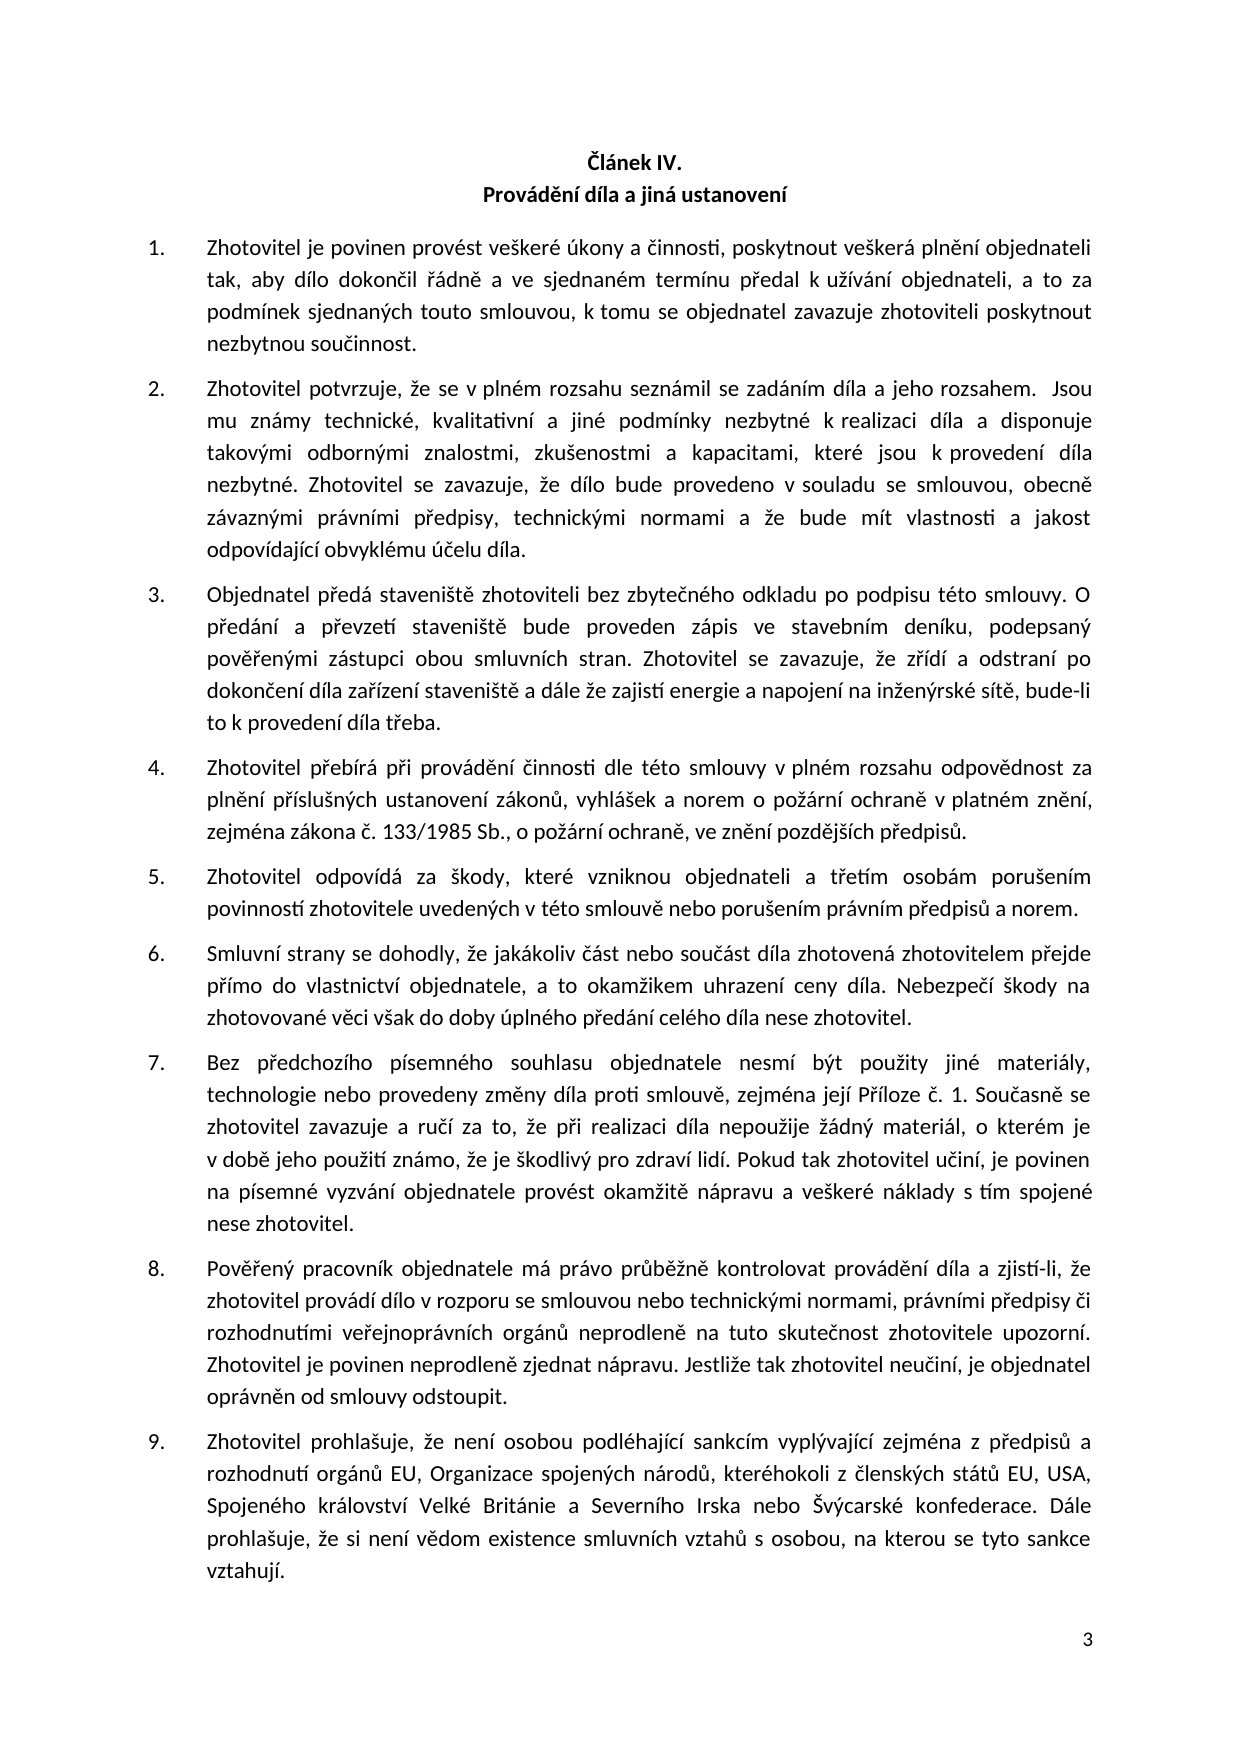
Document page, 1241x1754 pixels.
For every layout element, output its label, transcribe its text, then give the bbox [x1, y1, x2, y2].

text Článek IV. Provádění díla a jiná ustanovení [177, 148, 1093, 208]
list Zhotovitel odpovídá za škody, které vzniknou objednateli a třetím osobám porušením povinností zhotovitele uvedených v této smlouvě nebo porušením právním předpisů a norem. [148, 862, 1093, 922]
list Zhotovitel přebírá při provádění činnosti dle této smlouvy v plném rozsahu odpovědnost za plnění příslušných ustanovení zákonů, vyhlášek a norem o požární ochraně v platném znění, zejména zákona č. 133/1985 Sb., o požární ochraně, ve znění pozdějších předpisů. [148, 753, 1093, 846]
list Zhotovitel potvrzuje, že se v plném rozsahu seznámil se zadáním díla a jeho rozsahem. Jsou mu známy technické, kvalitativní a jiné podmínky nezbytné k realizaci díla a disponuje takovými odbornými znalostmi, zkušenostmi a kapacitami, které jsou k provedení díla nezbytné. Zhotovitel se zavazuje, že dílo bude provedeno v souladu se smlouvou, obecně závaznými právními předpisy, technickými normami a že bude mít vlastnosti a jakost odpovídající obvyklému účelu díla. [148, 374, 1093, 563]
list Objednatel předá staveniště zhotoviteli bez zbytečného odkladu po podpisu této smlouvy. O předání a převzetí staveniště bude proveden zápis ve stavebním deníku, podepsaný pověřenými zástupci obou smluvních stran. Zhotovitel se zavazuje, že zřídí a odstraní po dokončení díla zařízení staveniště a dále že zajistí energie a napojení na inženýrské sítě, bude-li to k provedení díla třeba. [148, 580, 1093, 736]
list Pověřený pracovník objednatele má právo průběžně kontrolovat provádění díla a zjistí-li, že zhotovitel provádí dílo v rozporu se smlouvou nebo technickými normami, právními předpisy či rozhodnutími veřejnoprávních orgánů neprodleně na tuto skutečnost zhotovitele upozorní. Zhotovitel je povinen neprodleně zjednat nápravu. Jestliže tak zhotovitel neučiní, je objednatel oprávněn od smlouvy odstoupit. [148, 1254, 1093, 1411]
list Smluvní strany se dohodly, že jakákoliv část nebo součást díla zhotovená zhotovitelem přejde přímo do vlastnictví objednatele, a to okamžikem uhrazení ceny díla. Nebezpečí škody na zhotovované věci však do doby úplného předání celého díla nese zhotovitel. [148, 939, 1093, 1031]
list Zhotovitel prohlašuje, že není osobou podléhající sankcím vyplývající zejména z předpisů a rozhodnutí orgánů EU, Organizace spojených národů, kteréhokoli z členských států EU, USA, Spojeného království Velké Británie a Severního Irska nebo Švýcarské konfederace. Dále prohlašuje, že si není vědom existence smluvních vztahů s osobou, na kterou se tyto sankce vztahují. [148, 1427, 1093, 1584]
list Bez předchozího písemného souhlasu objednatele nesmí být použity jiné materiály, technologie nebo provedeny změny díla proti smlouvě, zejména její Příloze č. 1. Současně se zhotovitel zavazuje a ručí za to, že při realizaci díla nepoužije žádný materiál, o kterém je v době jeho použití známo, že je škodlivý pro zdraví lidí. Pokud tak zhotovitel učiní, je povinen na písemné vyzvání objednatele provést okamžitě nápravu a veškeré náklady s tím spojené nese zhotovitel. [148, 1048, 1093, 1237]
list Zhotovitel je povinen provést veškeré úkony a činnosti, poskytnout veškerá plnění objednateli tak, aby dílo dokončil řádně a ve sjednaném termínu předal k užívání objednateli, a to za podmínek sjednaných touto smlouvou, k tomu se objednatel zavazuje zhotoviteli poskytnout nezbytnou součinnost. [148, 233, 1093, 357]
